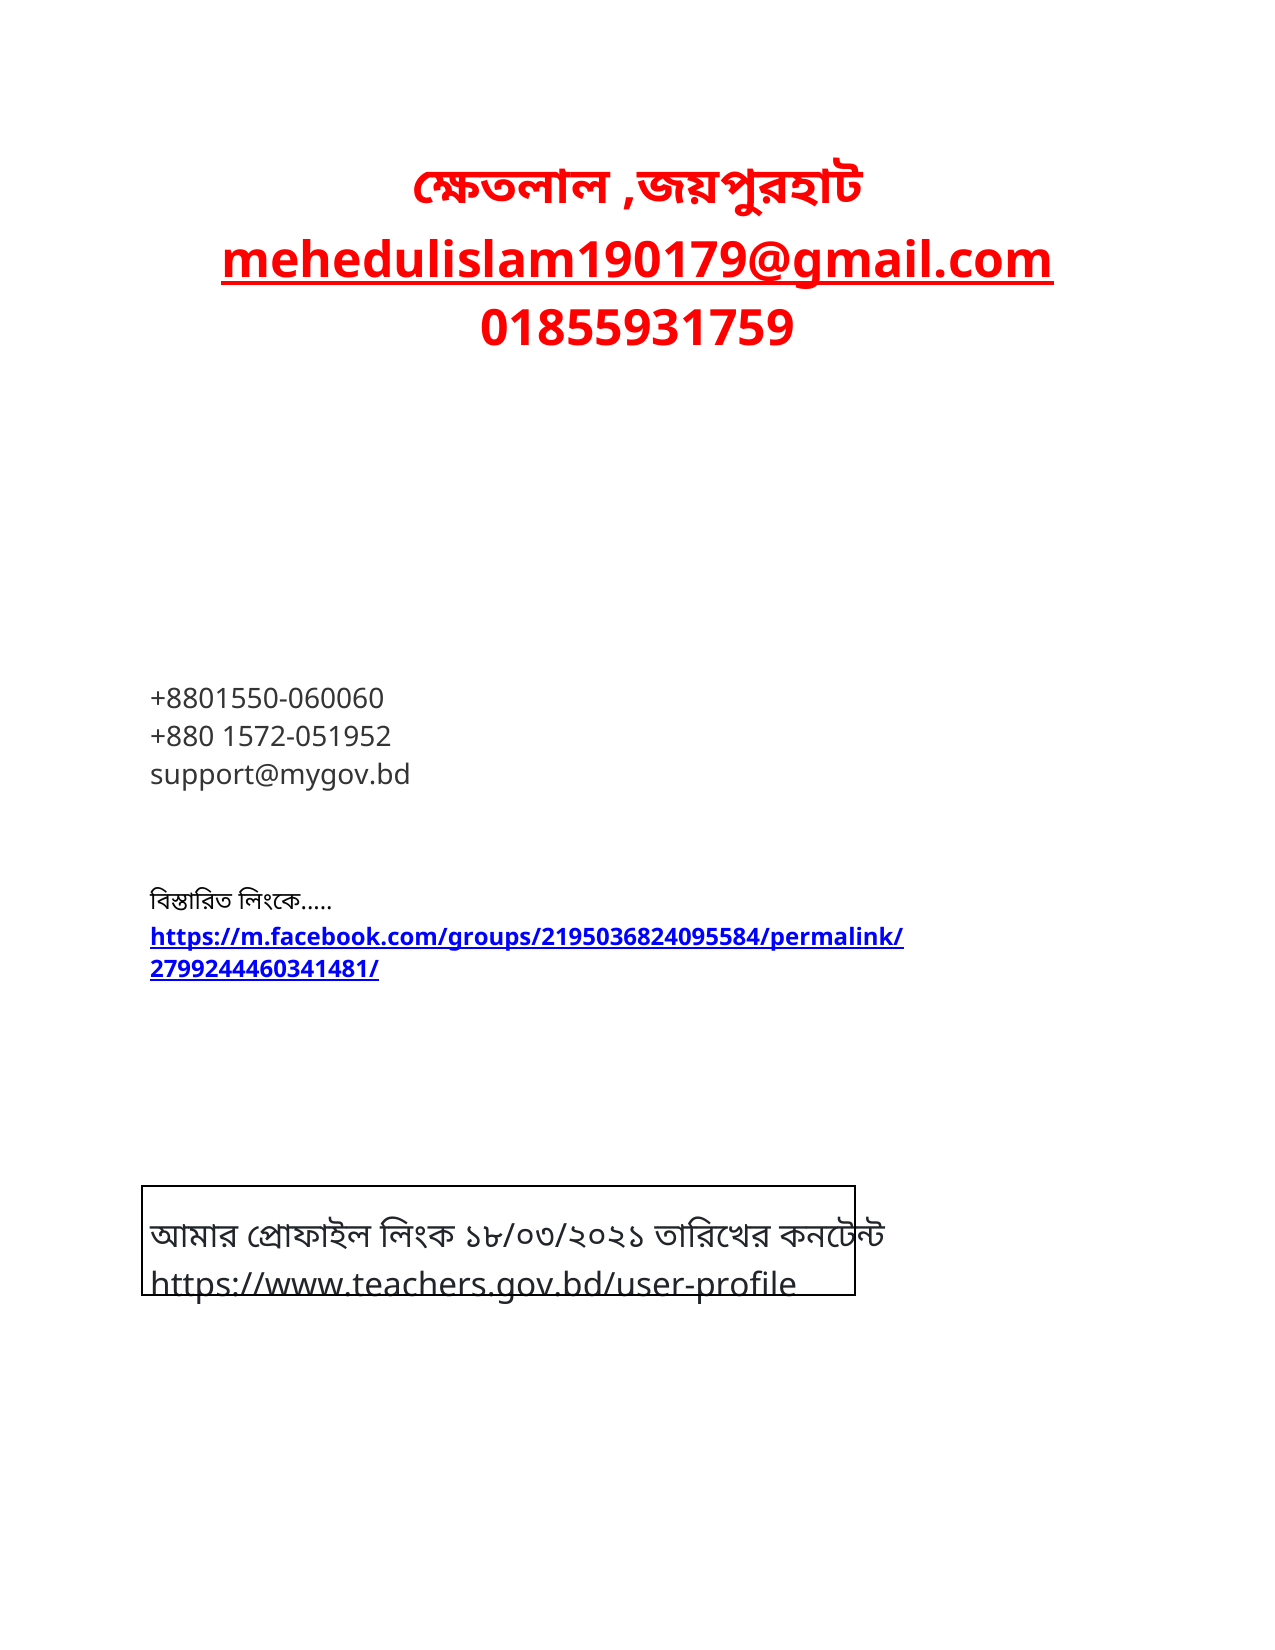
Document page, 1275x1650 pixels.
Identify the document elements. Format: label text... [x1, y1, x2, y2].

text ক্ষেতলাল ,জয়পুরহাট [150, 150, 1125, 224]
text https://www.teachers.gov.bd/user-profile [150, 1261, 1125, 1306]
text বিস্তারিত লিংকে..... [150, 884, 1125, 919]
text আমার প্রোফাইল লিংক ১৮/০৩/২০২১ তারিখের কনটেন্ট [856, 1212, 1125, 1261]
text 01855931759 [150, 292, 1125, 360]
text +8801550-060060 +880 1572-051952 support@mygov.bd [384, 678, 1125, 793]
text mehedulislam190179@gmail.com [150, 224, 1125, 292]
text https://m.facebook.com/groups/2195036824095584/permalink/2799244460341481/ [150, 919, 1125, 984]
text আমার প্রোফাইল লিংক ১৮/০৩/২০২১ তারিখের কনটেন্ট [150, 1212, 854, 1261]
